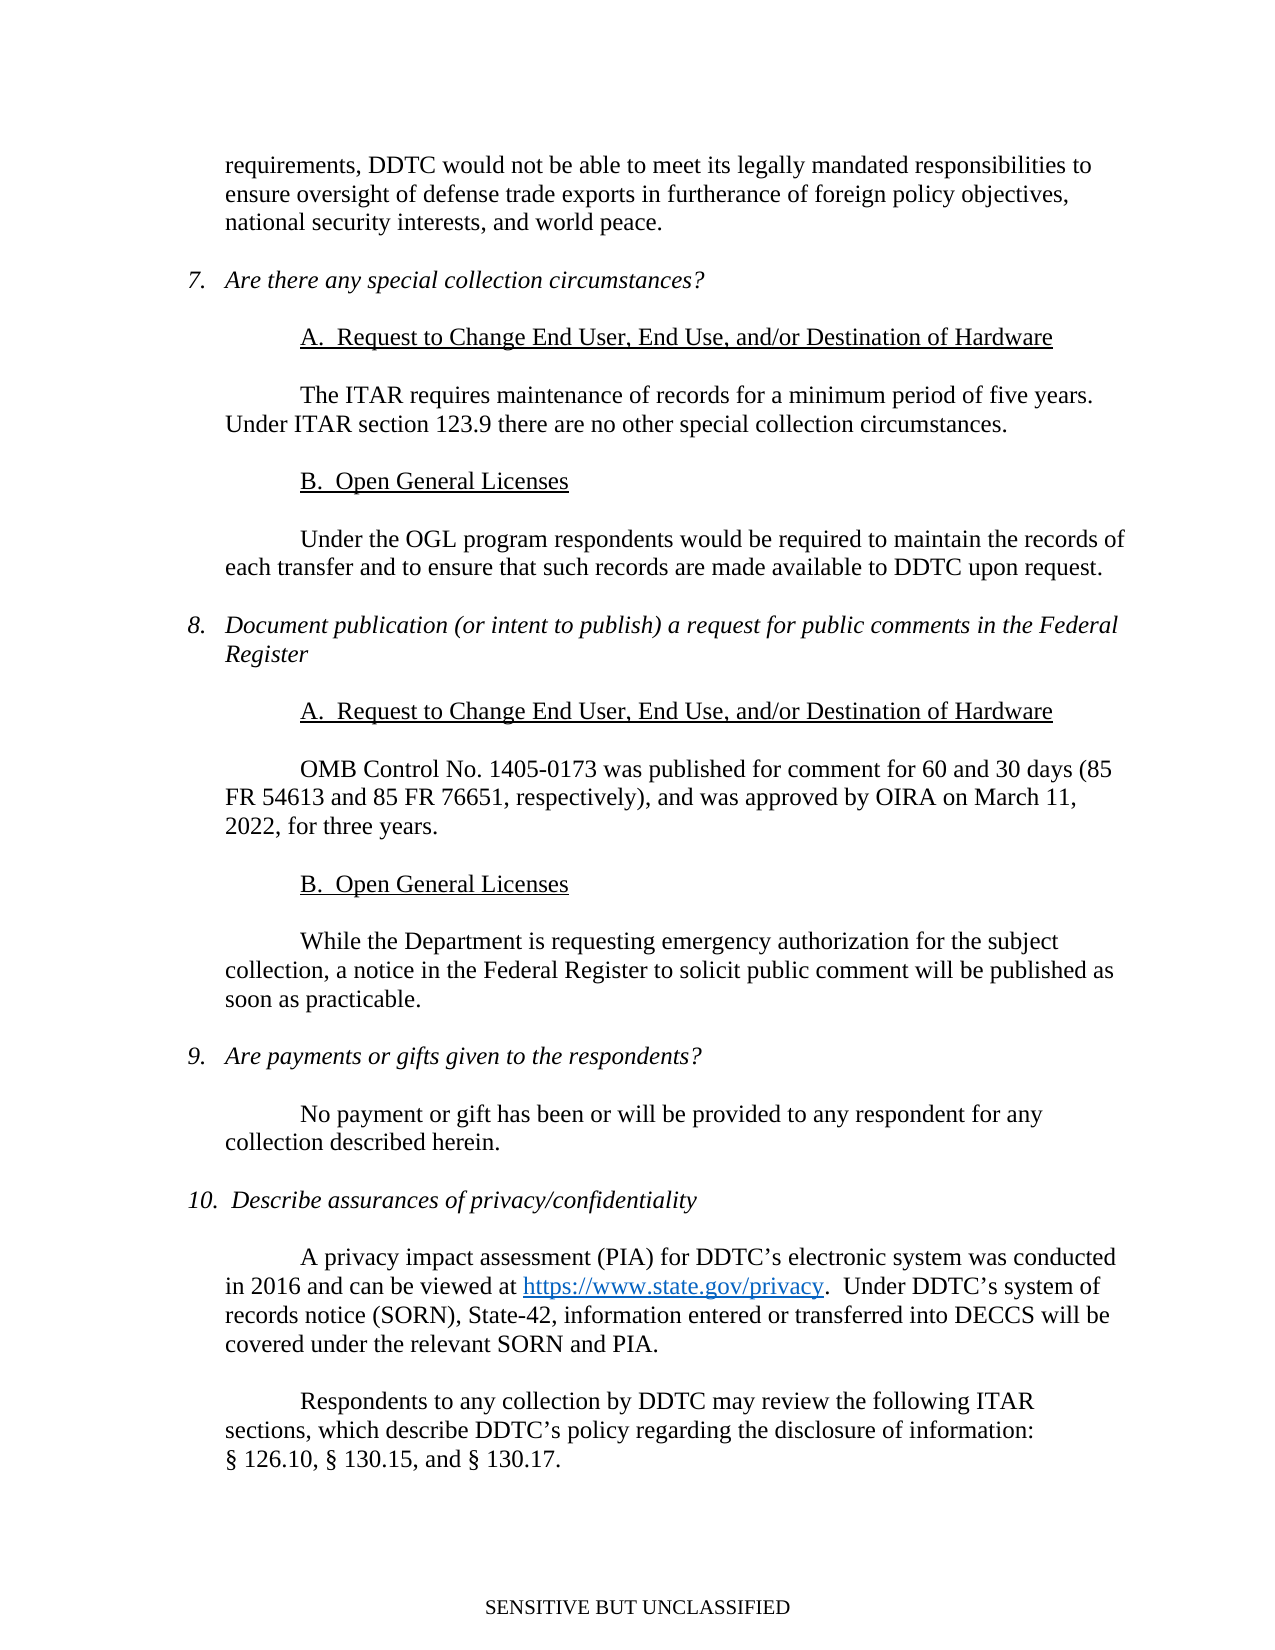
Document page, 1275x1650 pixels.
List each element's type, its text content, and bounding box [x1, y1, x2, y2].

text B. Open General Licenses [225, 869, 1125, 897]
text A. Request to Change End User, End Use, and/or Destination of Hardware [225, 322, 1125, 351]
text Respondents to any collection by DDTC may review the following ITAR sections, which describe DDTC’s policy regarding the disclosure of information: § 126.10, § 130.15, and § 130.17. [225, 1386, 1125, 1472]
text Under the OGL program respondents would be required to maintain the records of each transfer and to ensure that such records are made available to DDTC upon request. [225, 524, 1125, 581]
text B. Open General Licenses [225, 466, 1125, 495]
list Are there any special collection circumstances? [187, 265, 1125, 294]
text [225, 150, 1125, 236]
list Document publication (or intent to publish) a request for public comments in the Federal Register [187, 610, 1125, 667]
text No payment or gift has been or will be provided to any respondent for any collection described herein. [225, 1099, 1125, 1156]
text A. Request to Change End User, End Use, and/or Destination of Hardware [225, 696, 1125, 725]
list The ITAR requires maintenance of records for a minimum period of five years. Under ITAR section 123.9 there are no other special collection circumstances. [225, 380, 1125, 437]
text A privacy impact assessment (PIA) for DDTC’s electronic system was conducted in 2016 and can be viewed at https://www.state.gov/privacy. Under DDTC’s system of records notice (SORN), State-42, information entered or transferred into DECCS will be covered under the relevant SORN and PIA. [225, 1242, 1125, 1357]
text OMB Control No. 1405-0173 was published for comment for 60 and 30 days (85 FR 54613 and 85 FR 76651, respectively), and was approved by OIRA on March 11, 2022, for three years. [225, 754, 1125, 840]
list Describe assurances of privacy/confidentiality [187, 1185, 1125, 1214]
list Are payments or gifts given to the respondents? [187, 1041, 1125, 1070]
text While the Department is requesting emergency authorization for the subject collection, a notice in the Federal Register to solicit public comment will be published as soon as practicable. [225, 926, 1125, 1012]
